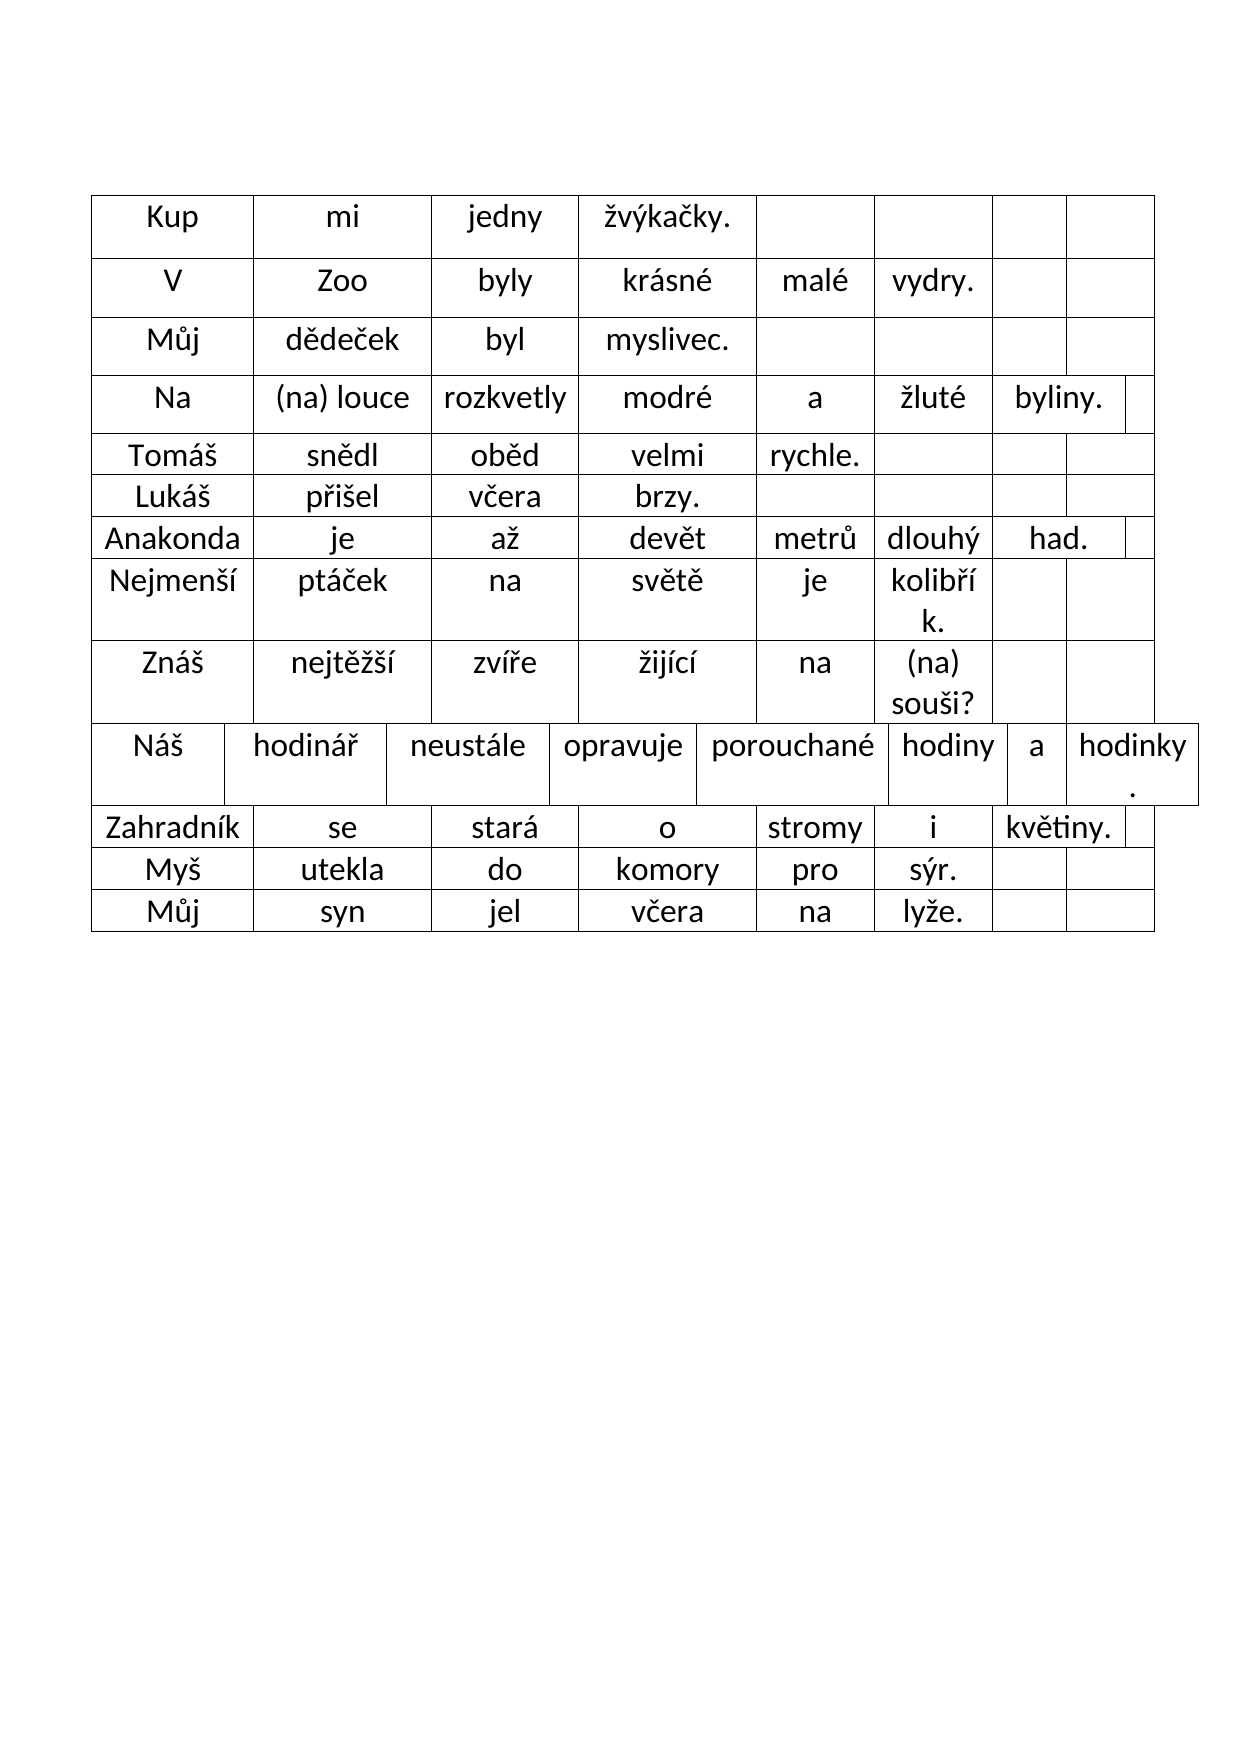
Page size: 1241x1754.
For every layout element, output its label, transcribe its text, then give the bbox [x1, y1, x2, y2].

table_cell kolibřík. [875, 559, 992, 640]
table_cell [993, 848, 1066, 889]
table_cell na [757, 641, 874, 723]
table_cell dědeček [254, 318, 431, 375]
table_cell neustále [387, 724, 549, 805]
table_cell [993, 475, 1066, 516]
table_cell (na) souši? [875, 641, 992, 723]
table_cell snědl [254, 434, 431, 474]
table_cell rozkvetly [432, 376, 578, 433]
table_cell (na) louce [254, 376, 431, 433]
table_cell přišel [254, 475, 431, 516]
table_cell [993, 318, 1066, 375]
table_cell [757, 475, 874, 516]
table_cell a [757, 376, 874, 433]
table_cell pro [757, 848, 874, 889]
table_cell [1126, 517, 1154, 558]
table_cell velmi [579, 434, 756, 474]
table_cell hodinář [225, 724, 386, 805]
table_cell [1067, 559, 1154, 640]
table_cell hodiny [889, 724, 1007, 805]
table_cell je [757, 559, 874, 640]
table_cell opravuje [550, 724, 696, 805]
table_cell Nejmenší [92, 559, 253, 640]
table_cell včera [432, 475, 578, 516]
table_cell komory [579, 848, 756, 889]
table_cell žluté [875, 376, 992, 433]
table_cell lyže. [875, 890, 992, 931]
table_cell Náš [92, 724, 224, 805]
table_cell V [92, 259, 253, 317]
table_cell dlouhý [875, 517, 992, 558]
table_cell modré [579, 376, 756, 433]
table_cell syn [254, 890, 431, 931]
table_cell se [254, 806, 431, 847]
table_cell Můj [92, 890, 253, 931]
table_cell [1126, 806, 1154, 847]
table_header mi [254, 196, 431, 258]
table_cell nejtěžší [254, 641, 431, 723]
table_cell Znáš [92, 641, 253, 723]
table_cell [1067, 434, 1154, 474]
table_cell sýr. [875, 848, 992, 889]
table_cell Na [92, 376, 253, 433]
table_cell Tomáš [92, 434, 253, 474]
table_cell o [579, 806, 756, 847]
table_cell myslivec. [579, 318, 756, 375]
table_cell Můj [92, 318, 253, 375]
table_cell [757, 318, 874, 375]
table_cell včera [579, 890, 756, 931]
table_cell stromy [757, 806, 874, 847]
table_cell hodinky. [1067, 724, 1198, 805]
table_cell a [1008, 724, 1066, 805]
table_cell [875, 318, 992, 375]
table_cell světě [579, 559, 756, 640]
table_cell ptáček [254, 559, 431, 640]
table_cell žijící [579, 641, 756, 723]
table_cell [993, 434, 1066, 474]
table_cell byliny. [993, 376, 1125, 433]
table_cell porouchané [697, 724, 888, 805]
table_cell [875, 475, 992, 516]
table_header [1067, 196, 1154, 258]
table_cell had. [993, 517, 1125, 558]
table_cell [1067, 259, 1154, 317]
table_cell do [432, 848, 578, 889]
table_cell [1067, 318, 1154, 375]
table_cell jel [432, 890, 578, 931]
table_cell Myš [92, 848, 253, 889]
table_cell utekla [254, 848, 431, 889]
table_cell na [432, 559, 578, 640]
table_cell krásné [579, 259, 756, 317]
table_cell [993, 641, 1066, 723]
table_cell zvíře [432, 641, 578, 723]
table_cell až [432, 517, 578, 558]
table_cell malé [757, 259, 874, 317]
table_cell Zoo [254, 259, 431, 317]
table_cell rychle. [757, 434, 874, 474]
table_cell na [757, 890, 874, 931]
table_cell stará [432, 806, 578, 847]
table_cell oběd [432, 434, 578, 474]
table_cell je [254, 517, 431, 558]
table_cell brzy. [579, 475, 756, 516]
table_cell i [875, 806, 992, 847]
table_cell devět [579, 517, 756, 558]
table_cell byl [432, 318, 578, 375]
table_cell Anakonda [92, 517, 253, 558]
table_header žvýkačky. [579, 196, 756, 258]
table_cell [993, 890, 1066, 931]
table_cell metrů [757, 517, 874, 558]
table_cell [875, 434, 992, 474]
table_cell [1067, 848, 1154, 889]
table_cell Zahradník [92, 806, 253, 847]
table_header [875, 196, 992, 258]
table_header Kup [92, 196, 253, 258]
table_cell [1067, 641, 1154, 723]
table_cell [1067, 475, 1154, 516]
table_cell byly [432, 259, 578, 317]
table_cell květiny. [993, 806, 1125, 847]
table_header [757, 196, 874, 258]
table_cell vydry. [875, 259, 992, 317]
table_cell [993, 559, 1066, 640]
table_header jedny [432, 196, 578, 258]
table_cell Lukáš [92, 475, 253, 516]
table_cell [1067, 890, 1154, 931]
table_cell [1126, 376, 1154, 433]
table_cell [993, 259, 1066, 317]
table_header [993, 196, 1066, 258]
